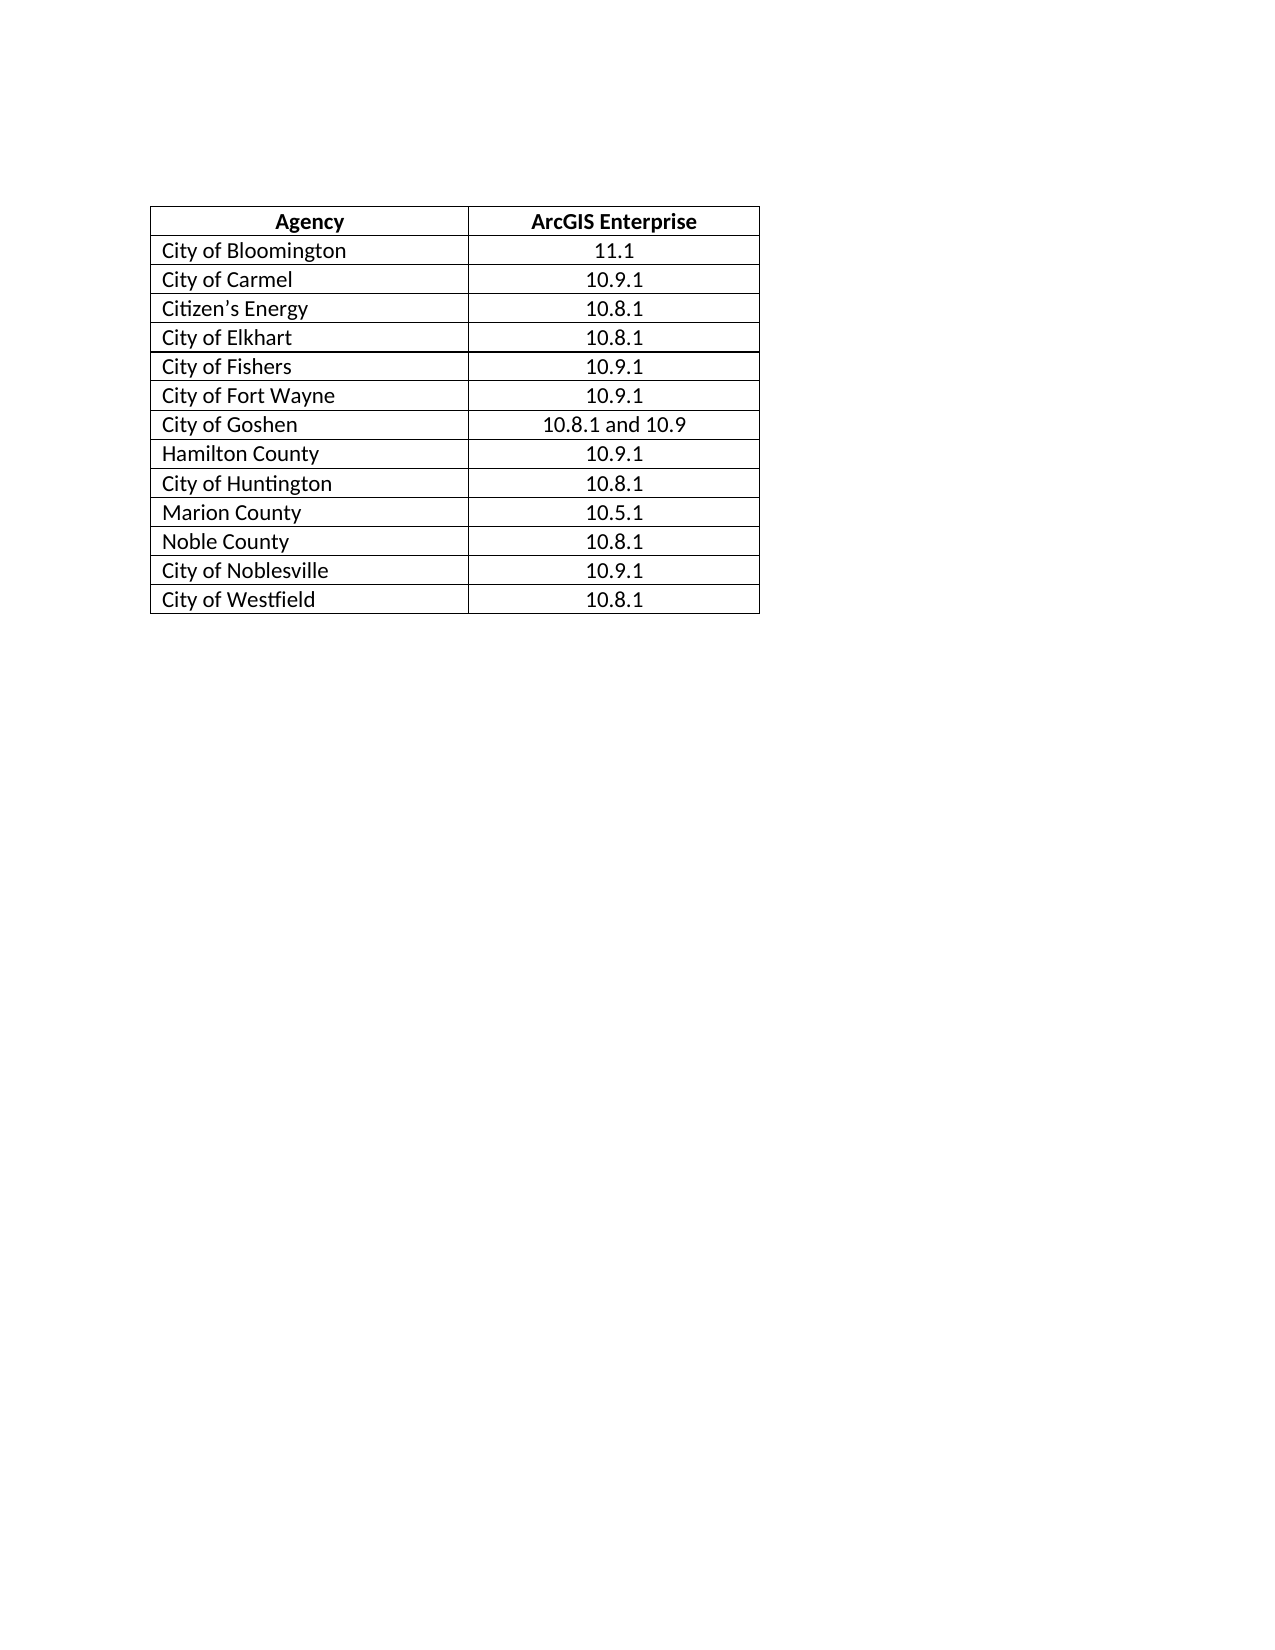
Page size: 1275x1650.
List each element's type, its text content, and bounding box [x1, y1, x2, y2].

table_cell Noble County [151, 527, 468, 555]
table_cell 10.9.1 [469, 440, 759, 468]
table_cell City of Bloomington [151, 236, 468, 264]
table_cell City of Carmel [151, 265, 468, 293]
table_cell 10.8.1 [469, 469, 759, 497]
table_cell City of Noblesville [151, 556, 468, 584]
table_cell Marion County [151, 498, 468, 526]
table_cell 10.9.1 [469, 353, 759, 380]
table_header ArcGIS Enterprise [469, 207, 759, 235]
table_cell City of Westfield [151, 585, 468, 613]
table_cell 10.8.1 [469, 527, 759, 555]
table_cell City of Fishers [151, 353, 468, 380]
table_cell City of Elkhart [151, 323, 468, 351]
table_cell 10.8.1 [469, 585, 759, 613]
table_cell City of Goshen [151, 411, 468, 438]
table_cell 10.8.1 [469, 294, 759, 322]
table_cell Citizen’s Energy [151, 294, 468, 322]
table_cell 10.9.1 [469, 381, 759, 409]
table_cell 11.1 [469, 236, 759, 264]
table_cell 10.9.1 [469, 556, 759, 584]
table_cell City of Fort Wayne [151, 381, 468, 409]
table_header Agency [151, 207, 468, 235]
table_cell 10.9.1 [469, 265, 759, 293]
table_cell 10.8.1 [469, 323, 759, 351]
table_cell 10.8.1 and 10.9 [469, 411, 759, 438]
table_cell 10.5.1 [469, 498, 759, 526]
table_cell Hamilton County [151, 440, 468, 468]
table_cell City of Huntington [151, 469, 468, 497]
